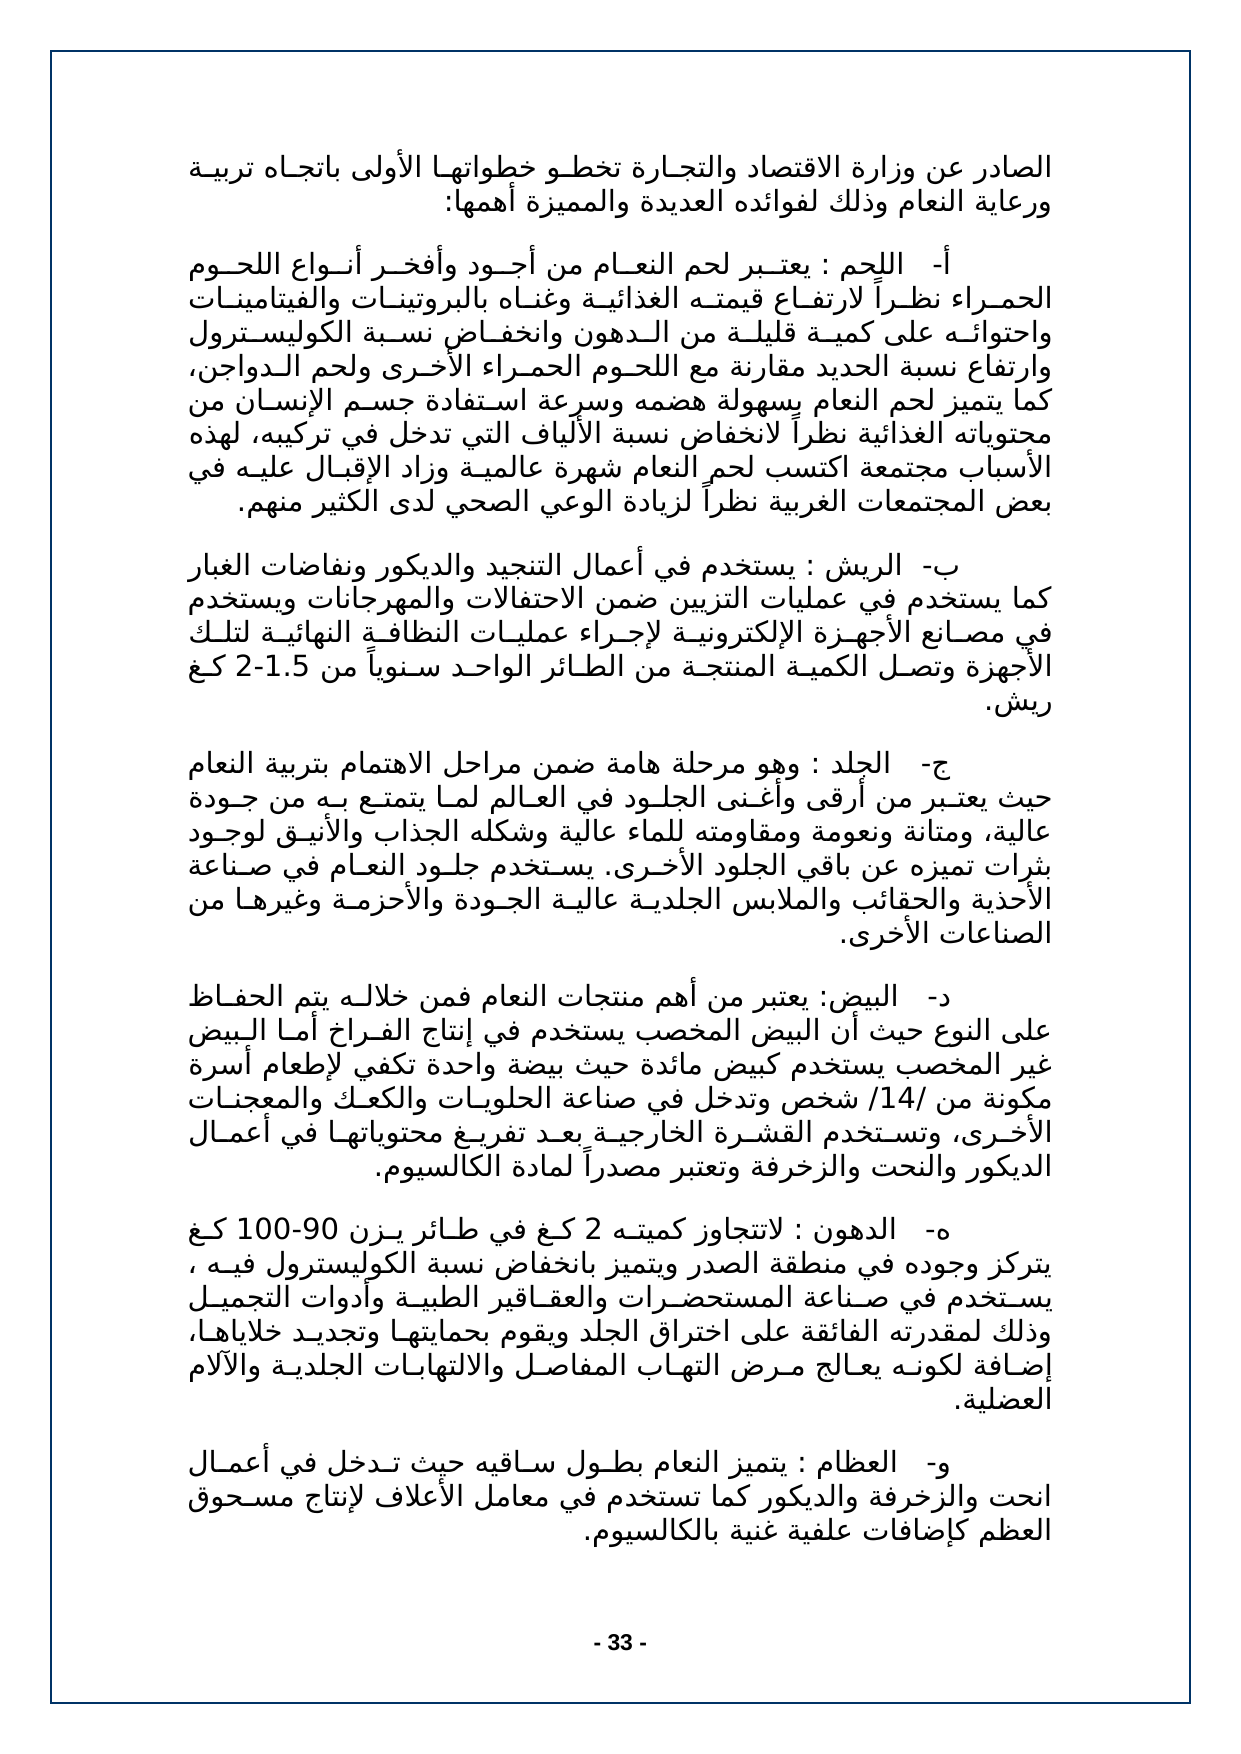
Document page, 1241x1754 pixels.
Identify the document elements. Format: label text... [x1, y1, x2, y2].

text ‌ج- الجلد : وهو مرحلة هامة ضمن مراحل الاهتمام بتربية النعام حيث يعتبر من أرقى وأغنى الجلود في العالم لما يتمتع به من جودة عالية، ومتانة ونعومة ومقاومته للماء عالية وشكله الجذاب والأنيق لوجود بثرات تميزه عن باقي الجلود الأخرى. يستخدم جلود النعام في صناعة الأحذية والحقائب والملابس الجلدية عالية الجودة والأحزمة وغيرها من الصناعات الأخرى. [187, 747, 1053, 951]
text ‌د- البيض: يعتبر من أهم منتجات النعام فمن خلاله يتم الحفاظ على النوع حيث أن البيض المخصب يستخدم في إنتاج الفراخ أما البيض غير المخصب يستخدم كبيض مائدة حيث بيضة واحدة تكفي لإطعام أسرة مكونة من /14/ شخص وتدخل في صناعة الحلويات والكعك والمعجنات الأخرى، وتستخدم القشرة الخارجية بعد تفريغ محتوياتها في أعمال الديكور والنحت والزخرفة وتعتبر مصدراً لمادة الكالسيوم. [187, 980, 1053, 1183]
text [187, 150, 1053, 218]
text ‌و- العظام : يتميز النعام بطول ساقيه حيث تدخل في أعمال انحت والزخرفة والديكور كما تستخدم في معامل الأعلاف لإنتاج مسحوق العظم كإضافات علفية غنية بالكالسيوم. [187, 1446, 1053, 1547]
text ‌ه- الدهون : لاتتجاوز كميته 2 كغ في طائر يزن 90-100 كغ يتركز وجوده في منطقة الصدر ويتميز بانخفاض نسبة الكوليسترول فيه ، يستخدم في صناعة المستحضرات والعقاقير الطبية وأدوات التجميل وذلك لمقدرته الفائقة على اختراق الجلد ويقوم بحمايتها وتجديد خلاياها، إضافة لكونه يعالج مرض التهاب المفاصل والالتهابات الجلدية والآلام العضلية. [187, 1213, 1053, 1416]
text ‌أ- اللحم : يعتبر لحم النعام من أجود وأفخر أنواع اللحوم الحمراء نظراً لارتفاع قيمته الغذائية وغناه بالبروتينات والفيتامينات واحتوائه على كمية قليلة من الدهون وانخفاض نسبة الكوليسترول وارتفاع نسبة الحديد مقارنة مع اللحوم الحمراء الأخرى ولحم الدواجن، كما يتميز لحم النعام بسهولة هضمه وسرعة استفادة جسم الإنسان من محتوياته الغذائية نظراً لانخفاض نسبة الألياف التي تدخل في تركيبه، لهذه الأسباب مجتمعة اكتسب لحم النعام شهرة عالمية وزاد الإقبال عليه في بعض المجتمعات الغربية نظراً لزيادة الوعي الصحي لدى الكثير منهم. [187, 247, 1053, 519]
text ‌ب- الريش : يستخدم في أعمال التنجيد والديكور ونفاضات الغبار كما يستخدم في عمليات التزيين ضمن الاحتفالات والمهرجانات ويستخدم في مصانع الأجهزة الإلكترونية لإجراء عمليات النظافة النهائية لتلك الأجهزة وتصل الكمية المنتجة من الطائر الواحد سنوياً من 1.5-2 كغ ريش. [187, 548, 1053, 718]
